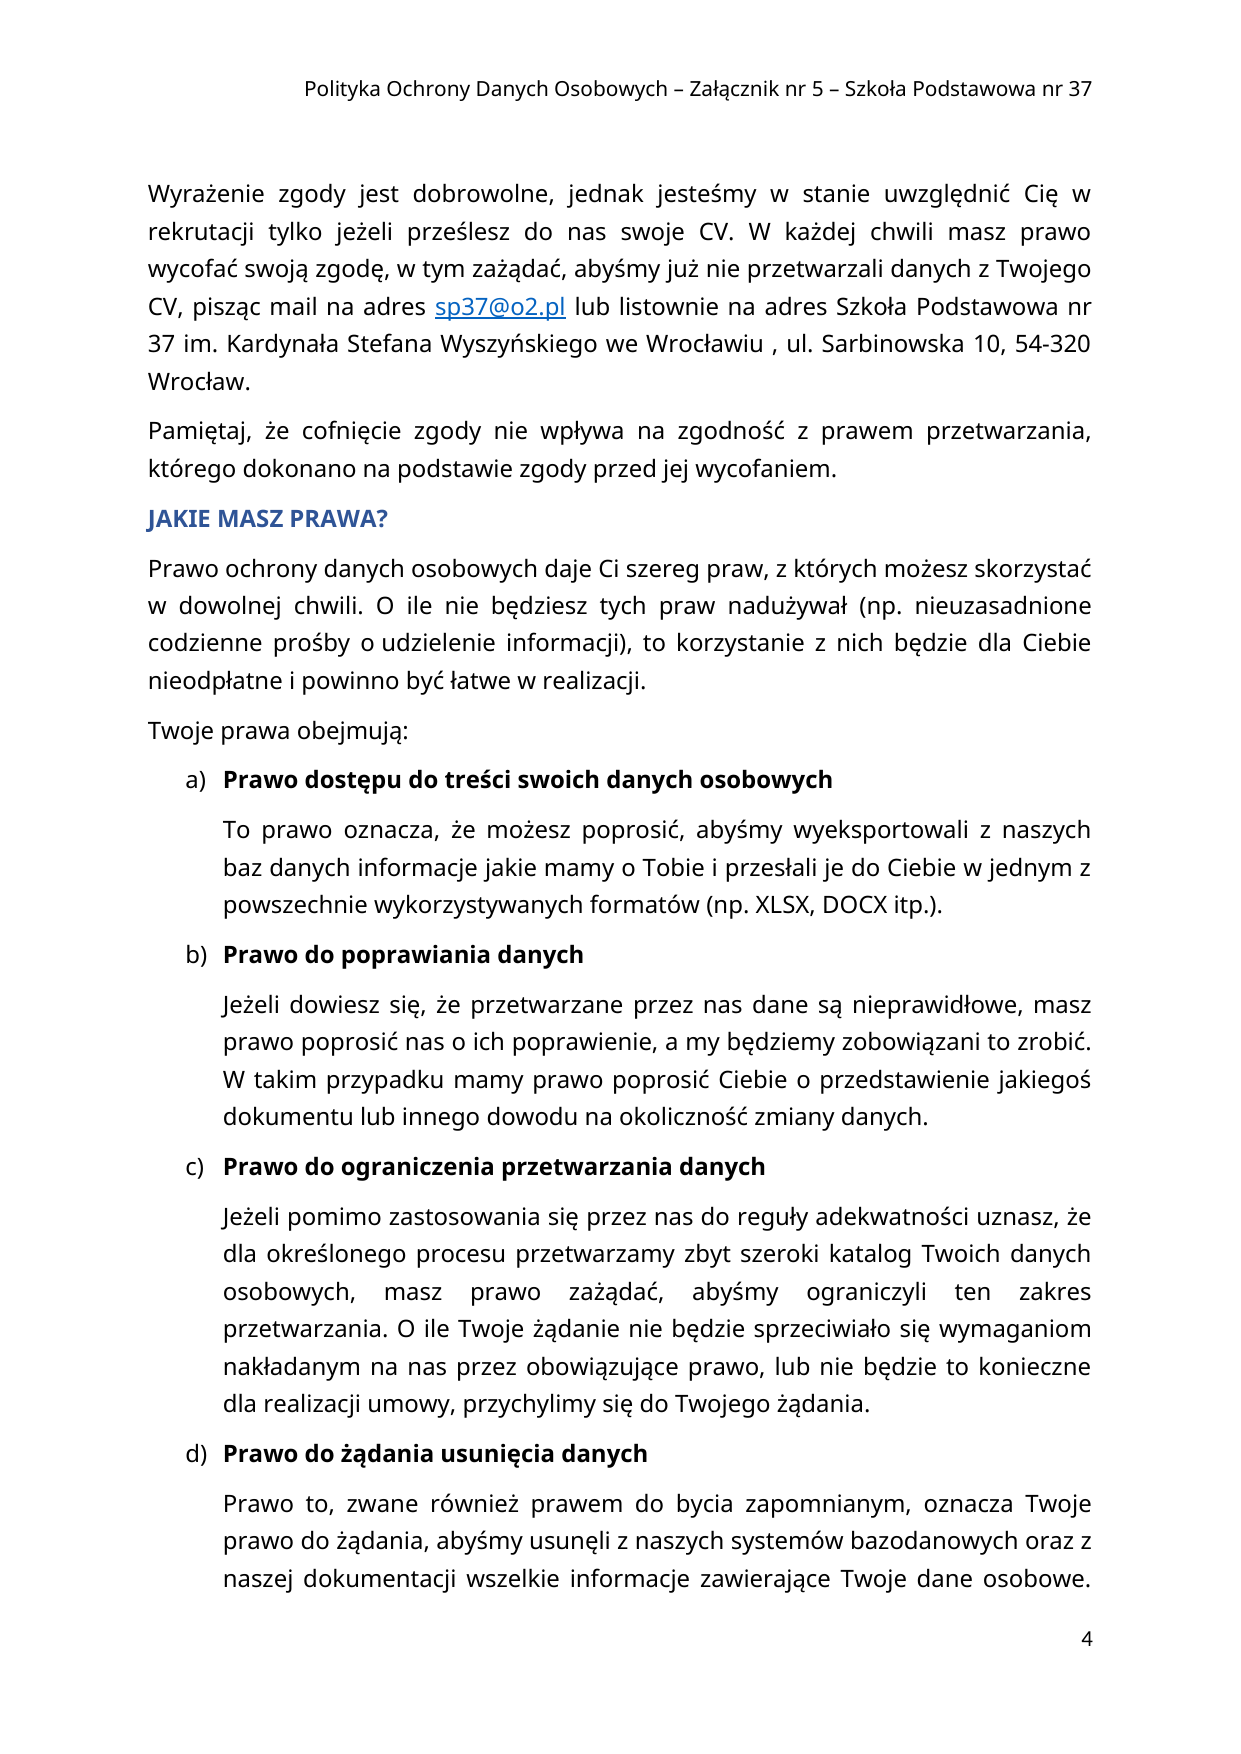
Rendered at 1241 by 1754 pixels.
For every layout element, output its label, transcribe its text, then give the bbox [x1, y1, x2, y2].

text To prawo oznacza, że możesz poprosić, abyśmy wyeksportowali z naszych baz danych informacje jakie mamy o Tobie i przesłali je do Ciebie w jednym z powszechnie wykorzystywanych formatów (np. XLSX, DOCX itp.). [223, 813, 1093, 921]
text Wyrażenie zgody jest dobrowolne, jednak jesteśmy w stanie uwzględnić Cię w rekrutacji tylko jeżeli prześlesz do nas swoje CV. W każdej chwili masz prawo wycofać swoją zgodę, w tym zażądać, abyśmy już nie przetwarzali danych z Twojego CV, pisząc mail na adres sp37@o2.pl lub listownie na adres Szkoła Podstawowa nr 37 im. Kardynała Stefana Wyszyńskiego we Wrocławiu , ul. Sarbinowska 10, 54-320 Wrocław. [148, 177, 1093, 397]
list Prawo do ograniczenia przetwarzania danych [185, 1150, 1093, 1182]
text Jeżeli dowiesz się, że przetwarzane przez nas dane są nieprawidłowe, masz prawo poprosić nas o ich poprawienie, a my będziemy zobowiązani to zrobić. W takim przypadku mamy prawo poprosić Ciebie o przedstawienie jakiegoś dokumentu lub innego dowodu na okoliczność zmiany danych. [223, 988, 1093, 1133]
list Prawo do żądania usunięcia danych [185, 1437, 1093, 1469]
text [223, 1487, 1093, 1594]
list Prawo do poprawiania danych [185, 938, 1093, 971]
subtitle JAKIE MASZ PRAWA? [148, 501, 1093, 534]
text Prawo ochrony danych osobowych daje Ci szereg praw, z których możesz skorzystać w dowolnej chwili. O ile nie będziesz tych praw nadużywał (np. nieuzasadnione codzienne prośby o udzielenie informacji), to korzystanie z nich będzie dla Ciebie nieodpłatne i powinno być łatwe w realizacji. [148, 551, 1093, 696]
text Twoje prawa obejmują: [148, 713, 1093, 746]
text Pamiętaj, że cofnięcie zgody nie wpływa na zgodność z prawem przetwarzania, którego dokonano na podstawie zgody przed jej wycofaniem. [148, 414, 1093, 484]
list Prawo dostępu do treści swoich danych osobowych [185, 763, 1093, 796]
text Jeżeli pomimo zastosowania się przez nas do reguły adekwatności uznasz, że dla określonego procesu przetwarzamy zbyt szeroki katalog Twoich danych osobowych, masz prawo zażądać, abyśmy ograniczyli ten zakres przetwarzania. O ile Twoje żądanie nie będzie sprzeciwiało się wymaganiom nakładanym na nas przez obowiązujące prawo, lub nie będzie to konieczne dla realizacji umowy, przychylimy się do Twojego żądania. [223, 1200, 1093, 1419]
